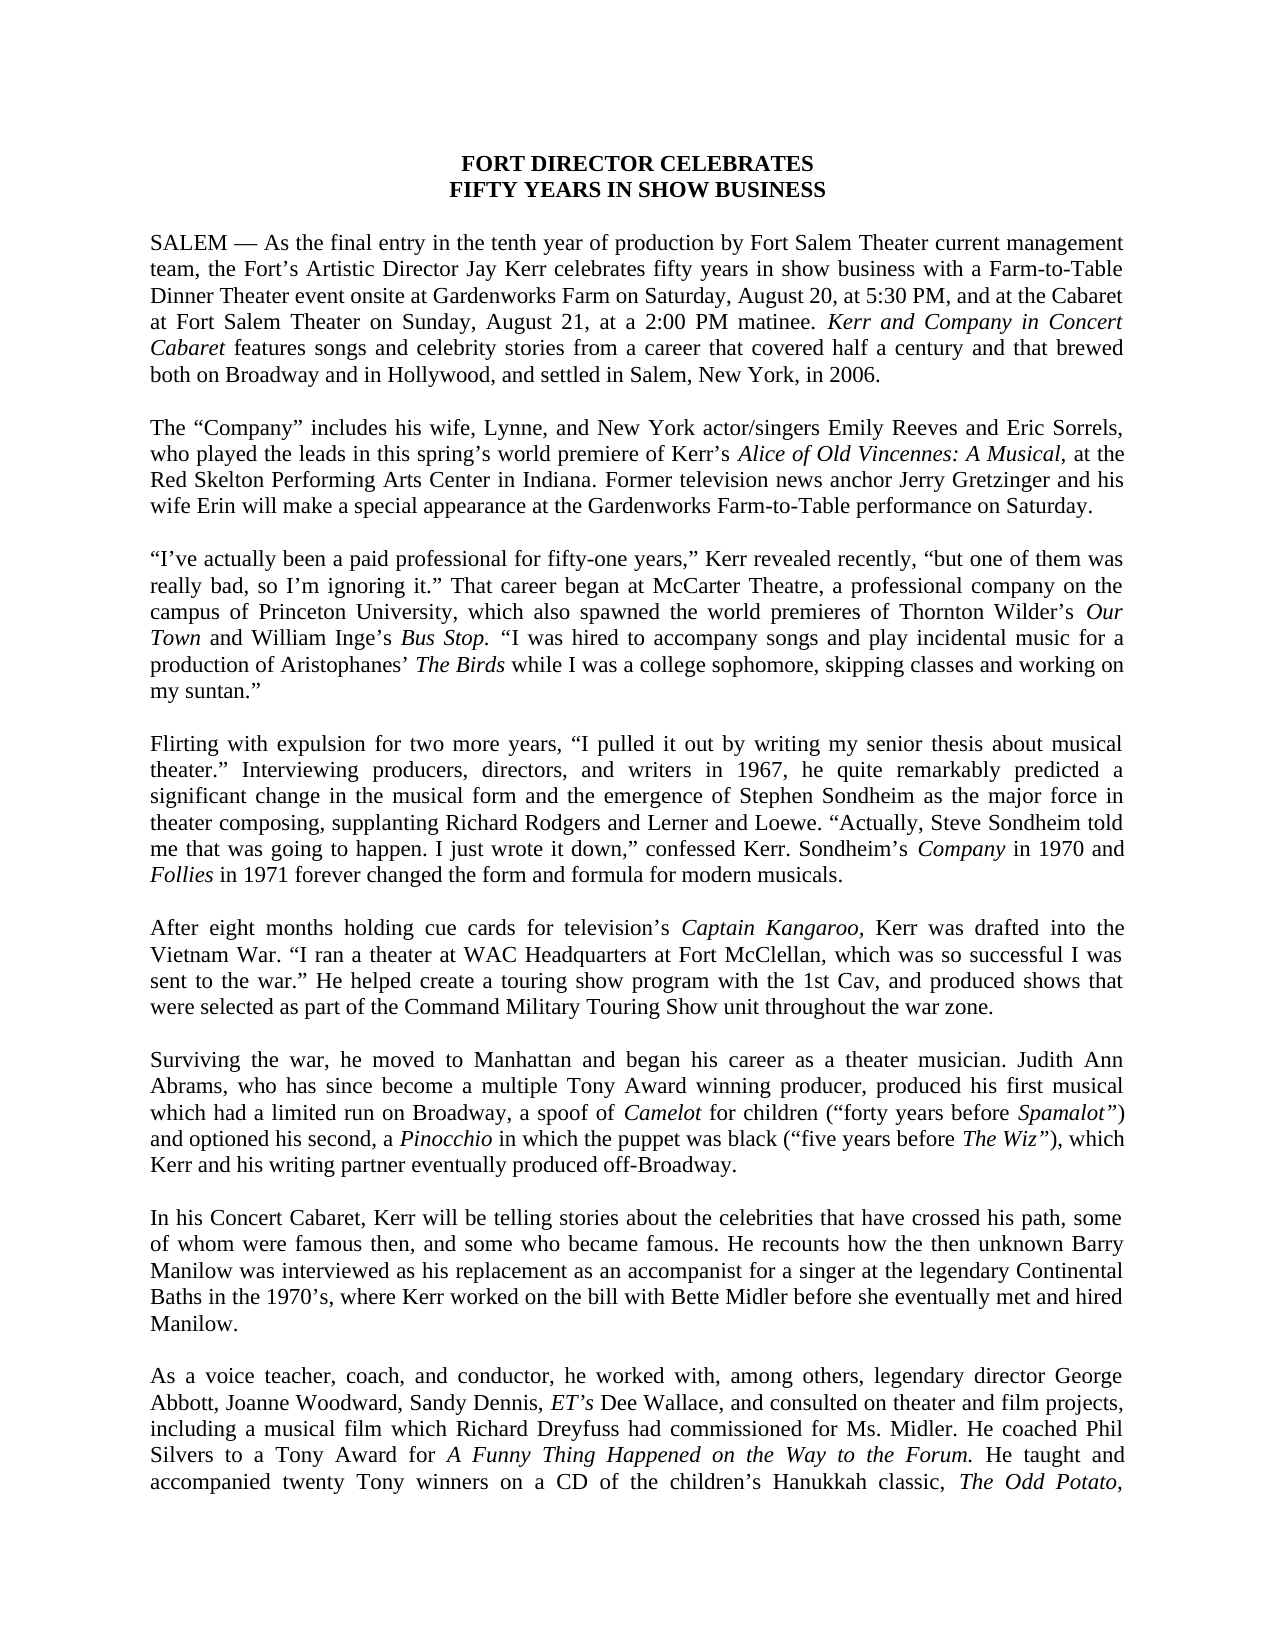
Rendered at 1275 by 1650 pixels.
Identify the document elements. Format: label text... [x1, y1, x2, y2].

text The “Company” includes his wife, Lynne, and New York actor/singers Emily Reeves and Eric Sorrels, who played the leads in this spring’s world premiere of Kerr’s Alice of Old Vincennes: A Musical, at the Red Skelton Performing Arts Center in Indiana. Former television news anchor Jerry Gretzinger and his wife Erin will make a special appearance at the Gardenworks Farm-to-Table performance on Saturday. [150, 413, 1125, 519]
text SALEM — As the final entry in the tenth year of production by Fort Salem Theater current management team, the Fort’s Artistic Director Jay Kerr celebrates fifty years in show business with a Farm-to-Table Dinner Theater event onsite at Gardenworks Farm on Saturday, August 20, at 5:30 PM, and at the Cabaret at Fort Salem Theater on Sunday, August 21, at a 2:00 PM matinee. Kerr and Company in Concert Cabaret features songs and celebrity stories from a career that covered half a century and that brewed both on Broadway and in Hollywood, and settled in Salem, New York, in 2006. [150, 229, 1125, 387]
text In his Concert Cabaret, Kerr will be telling stories about the celebrities that have crossed his path, some of whom were famous then, and some who became famous. He recounts how the then unknown Barry Manilow was interviewed as his replacement as an accompanist for a singer at the legendary Continental Baths in the 1970’s, where Kerr worked on the bill with Bette Midler before she eventually met and hired Manilow. [150, 1204, 1125, 1336]
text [150, 1362, 1125, 1494]
text After eight months holding cue cards for television’s Captain Kangaroo, Kerr was drafted into the Vietnam War. “I ran a theater at WAC Headquarters at Fort McClellan, which was so successful I was sent to the war.” He helped create a touring show program with the 1st Cav, and produced shows that were selected as part of the Command Military Touring Show unit throughout the war zone. [150, 914, 1125, 1020]
text Surviving the war, he moved to Manhattan and began his career as a theater musician. Judith Ann Abrams, who has since become a multiple Tony Award winning producer, produced his first musical which had a limited run on Broadway, a spoof of Camelot for children (“forty years before Spamalot”) and optioned his second, a Pinocchio in which the puppet was black (“five years before The Wiz”), which Kerr and his writing partner eventually produced off-Broadway. [150, 1046, 1125, 1178]
text Flirting with expulsion for two more years, “I pulled it out by writing my senior thesis about musical theater.” Interviewing producers, directors, and writers in 1967, he quite remarkably predicted a significant change in the musical form and the emergence of Stephen Sondheim as the major force in theater composing, supplanting Richard Rodgers and Lerner and Loewe. “Actually, Steve Sondheim told me that was going to happen. I just wrote it down,” confessed Kerr. Sondheim’s Company in 1970 and Follies in 1971 forever changed the form and formula for modern musicals. [150, 730, 1125, 888]
text FORT DIRECTOR CELEBRATES [150, 150, 1125, 176]
text “I’ve actually been a paid professional for fifty-one years,” Kerr revealed recently, “but one of them was really bad, so I’m ignoring it.” That career began at McCarter Theatre, a professional company on the campus of Princeton University, which also spawned the world premieres of Thornton Wilder’s Our Town and William Inge’s Bus Stop. “I was hired to accompany songs and play incidental music for a production of Aristophanes’ The Birds while I was a college sophomore, skipping classes and working on my suntan.” [150, 545, 1125, 703]
text FIFTY YEARS IN SHOW BUSINESS [150, 176, 1125, 203]
